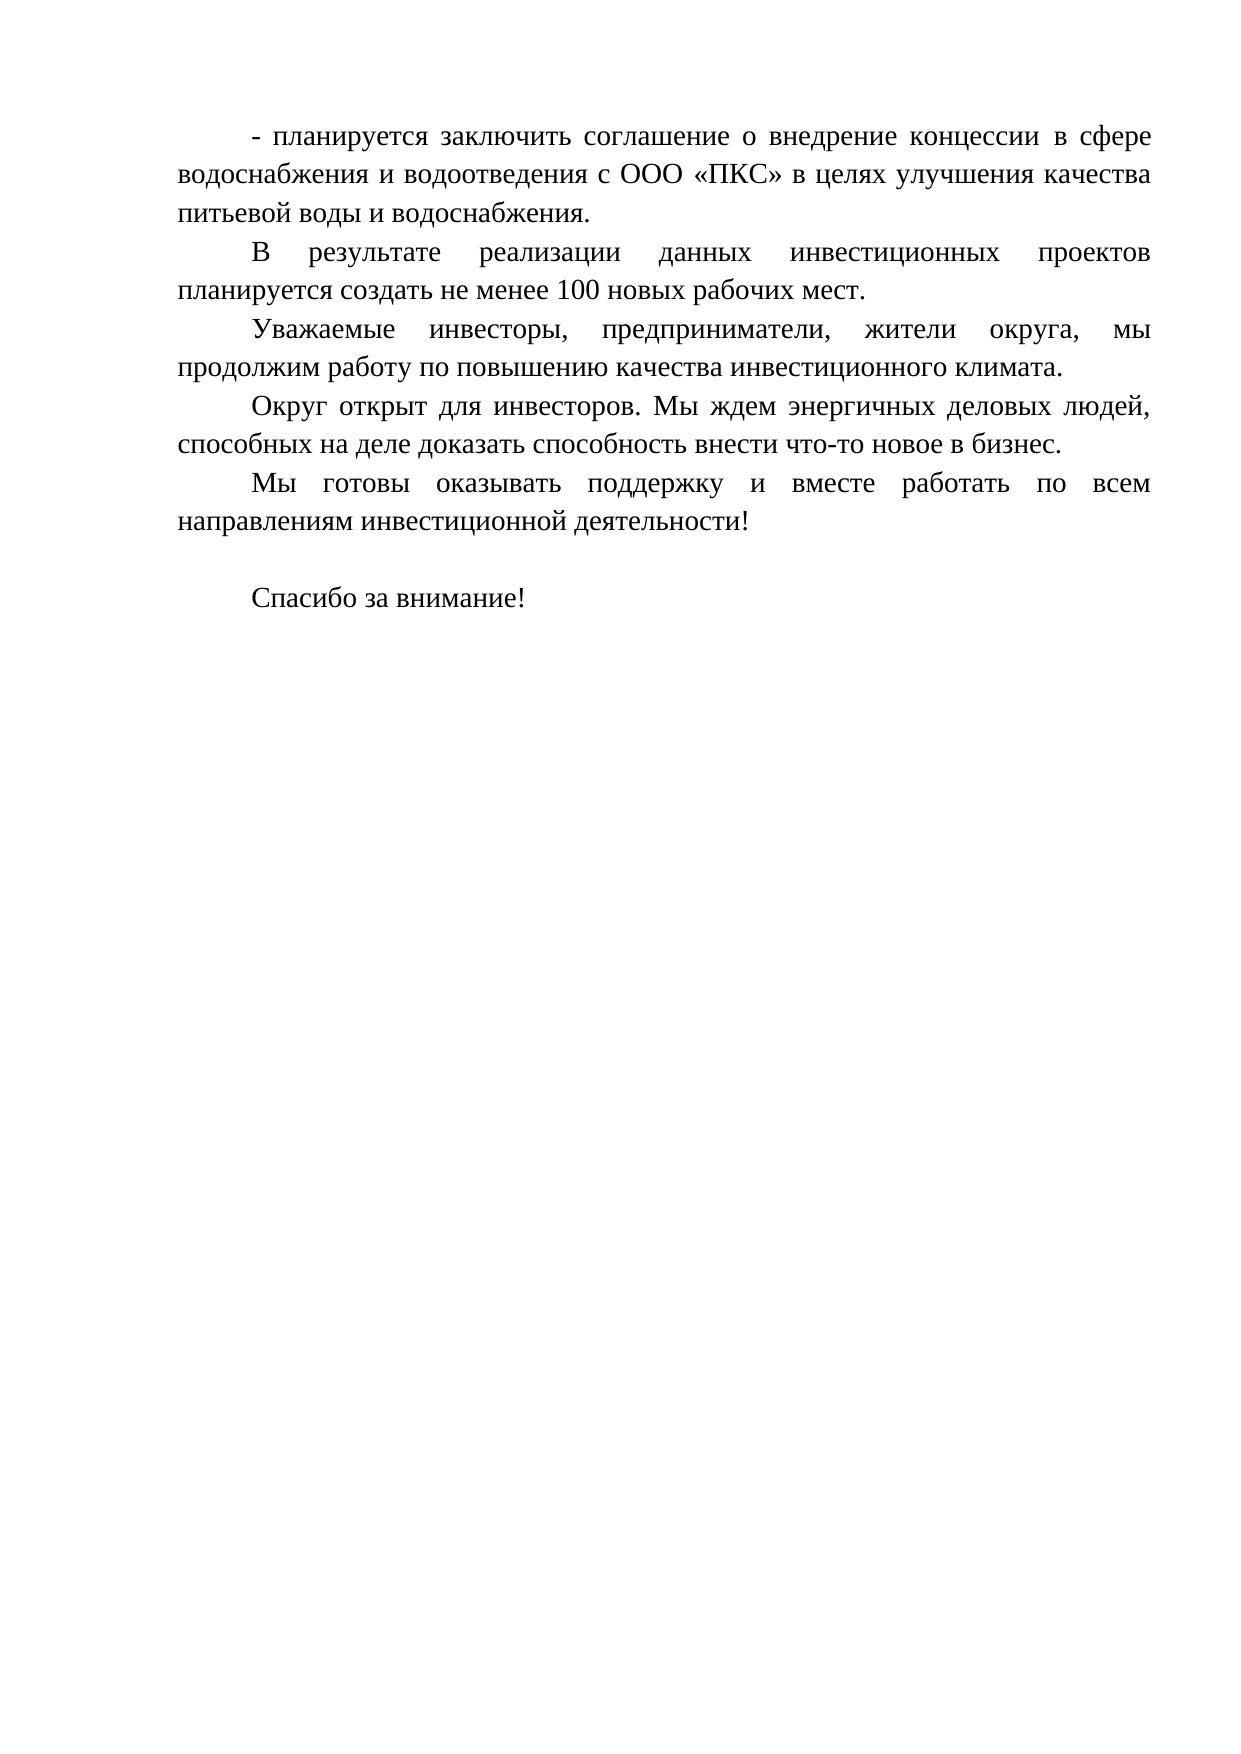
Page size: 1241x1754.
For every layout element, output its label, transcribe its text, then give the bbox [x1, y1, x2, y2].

text Округ открыт для инвесторов. Мы ждем энергичных деловых людей, способных на деле доказать способность внести что-то новое в бизнес. [177, 388, 1152, 460]
text - планируется заключить соглашение о внедрение концессии в сфере водоснабжения и водоотведения с ООО «ПКС» в целях улучшения качества питьевой воды и водоснабжения. [177, 118, 1152, 229]
text В результате реализации данных инвестиционных проектов планируется создать не менее 100 новых рабочих мест. [177, 234, 1152, 306]
text Мы готовы оказывать поддержку и вместе работать по всем направлениям инвестиционной деятельности! [177, 465, 1152, 537]
text Спасибо за внимание! [177, 581, 1152, 614]
text Уважаемые инвесторы, предприниматели, жители округа, мы продолжим работу по повышению качества инвестиционного климата. [177, 311, 1152, 383]
